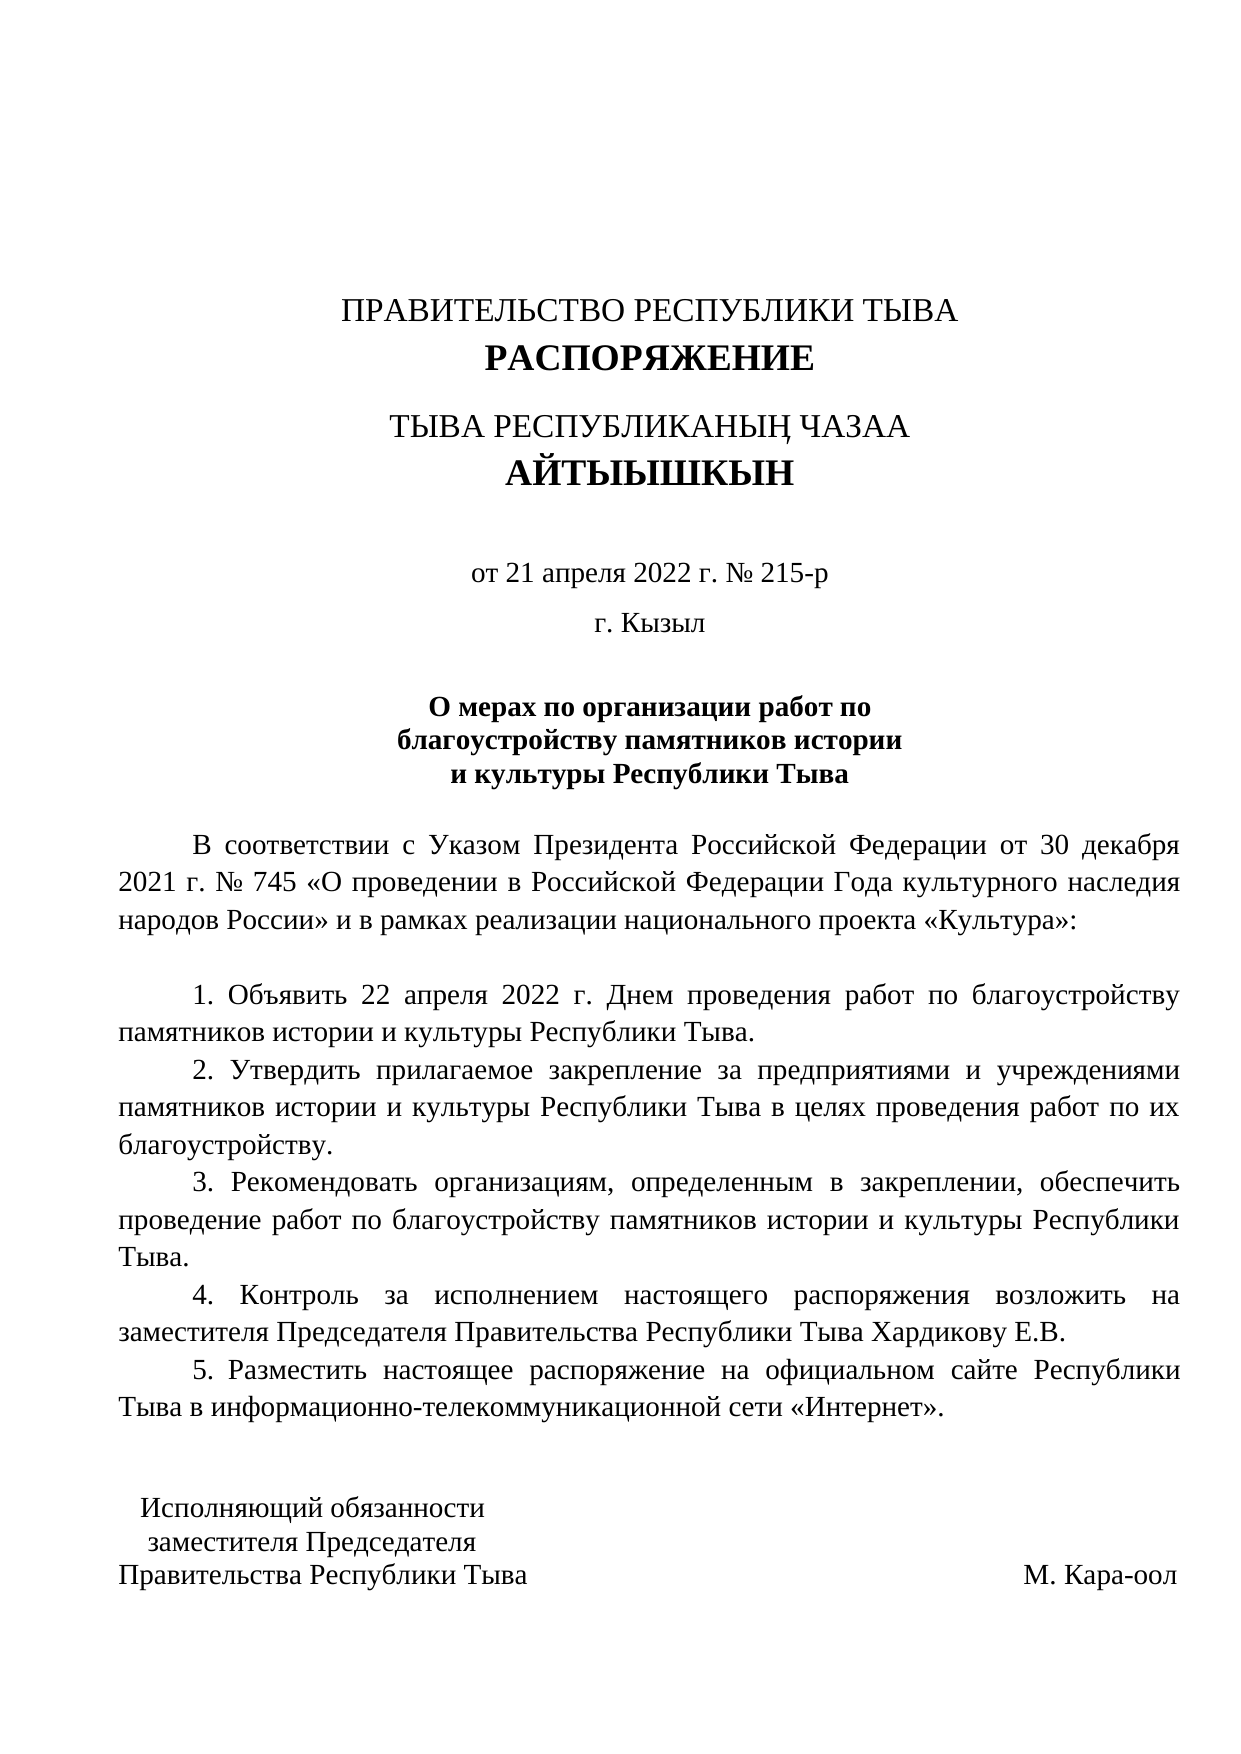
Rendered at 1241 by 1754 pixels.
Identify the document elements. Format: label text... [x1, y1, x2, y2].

text 3. Рекомендовать организациям, определенным в закреплении, обеспечить проведение работ по благоустройству памятников истории и культуры Республики Тыва. [118, 1161, 1181, 1273]
text Исполняющий обязанности [118, 1490, 1181, 1524]
text заместителя Председателя [118, 1524, 1181, 1557]
text 2. Утвердить прилагаемое закрепление за предприятиями и учреждениями памятников истории и культуры Республики Тыва в целях проведения работ по их благоустройству. [118, 1048, 1181, 1161]
text Правительства Республики Тыва М. Кара-оол [118, 1557, 1181, 1591]
text и культуры Республики Тыва [118, 756, 1181, 789]
text от 21 апреля 2022 г. № 215-р [118, 555, 1181, 588]
text ТЫВА РЕСПУБЛИКАНЫӉ ЧАЗАА АЙТЫЫШКЫН [118, 406, 1181, 494]
text 1. Объявить 22 апреля 2022 г. Днем проведения работ по благоустройству памятников истории и культуры Республики Тыва. [118, 973, 1181, 1048]
text благоустройству памятников истории [118, 722, 1181, 756]
text 4. Контроль за исполнением настоящего распоряжения возложить на заместителя Председателя Правительства Республики Тыва Хардикову Е.В. [118, 1273, 1181, 1348]
text г. Кызыл [118, 605, 1181, 638]
text 5. Разместить настоящее распоряжение на официальном сайте Республики Тыва в информационно-телекоммуникационной сети «Интернет». [118, 1348, 1181, 1423]
text В соответствии с Указом Президента Российской Федерации от 30 декабря 2021 г. № 745 «О проведении в Российской Федерации Года культурного наследия народов России» и в рамках реализации национального проекта «Культура»: [118, 823, 1181, 936]
text ПРАВИТЕЛЬСТВО РЕСПУБЛИКИ ТЫВА РАСПОРЯЖЕНИЕ [118, 291, 1181, 379]
text О мерах по организации работ по [118, 689, 1181, 722]
